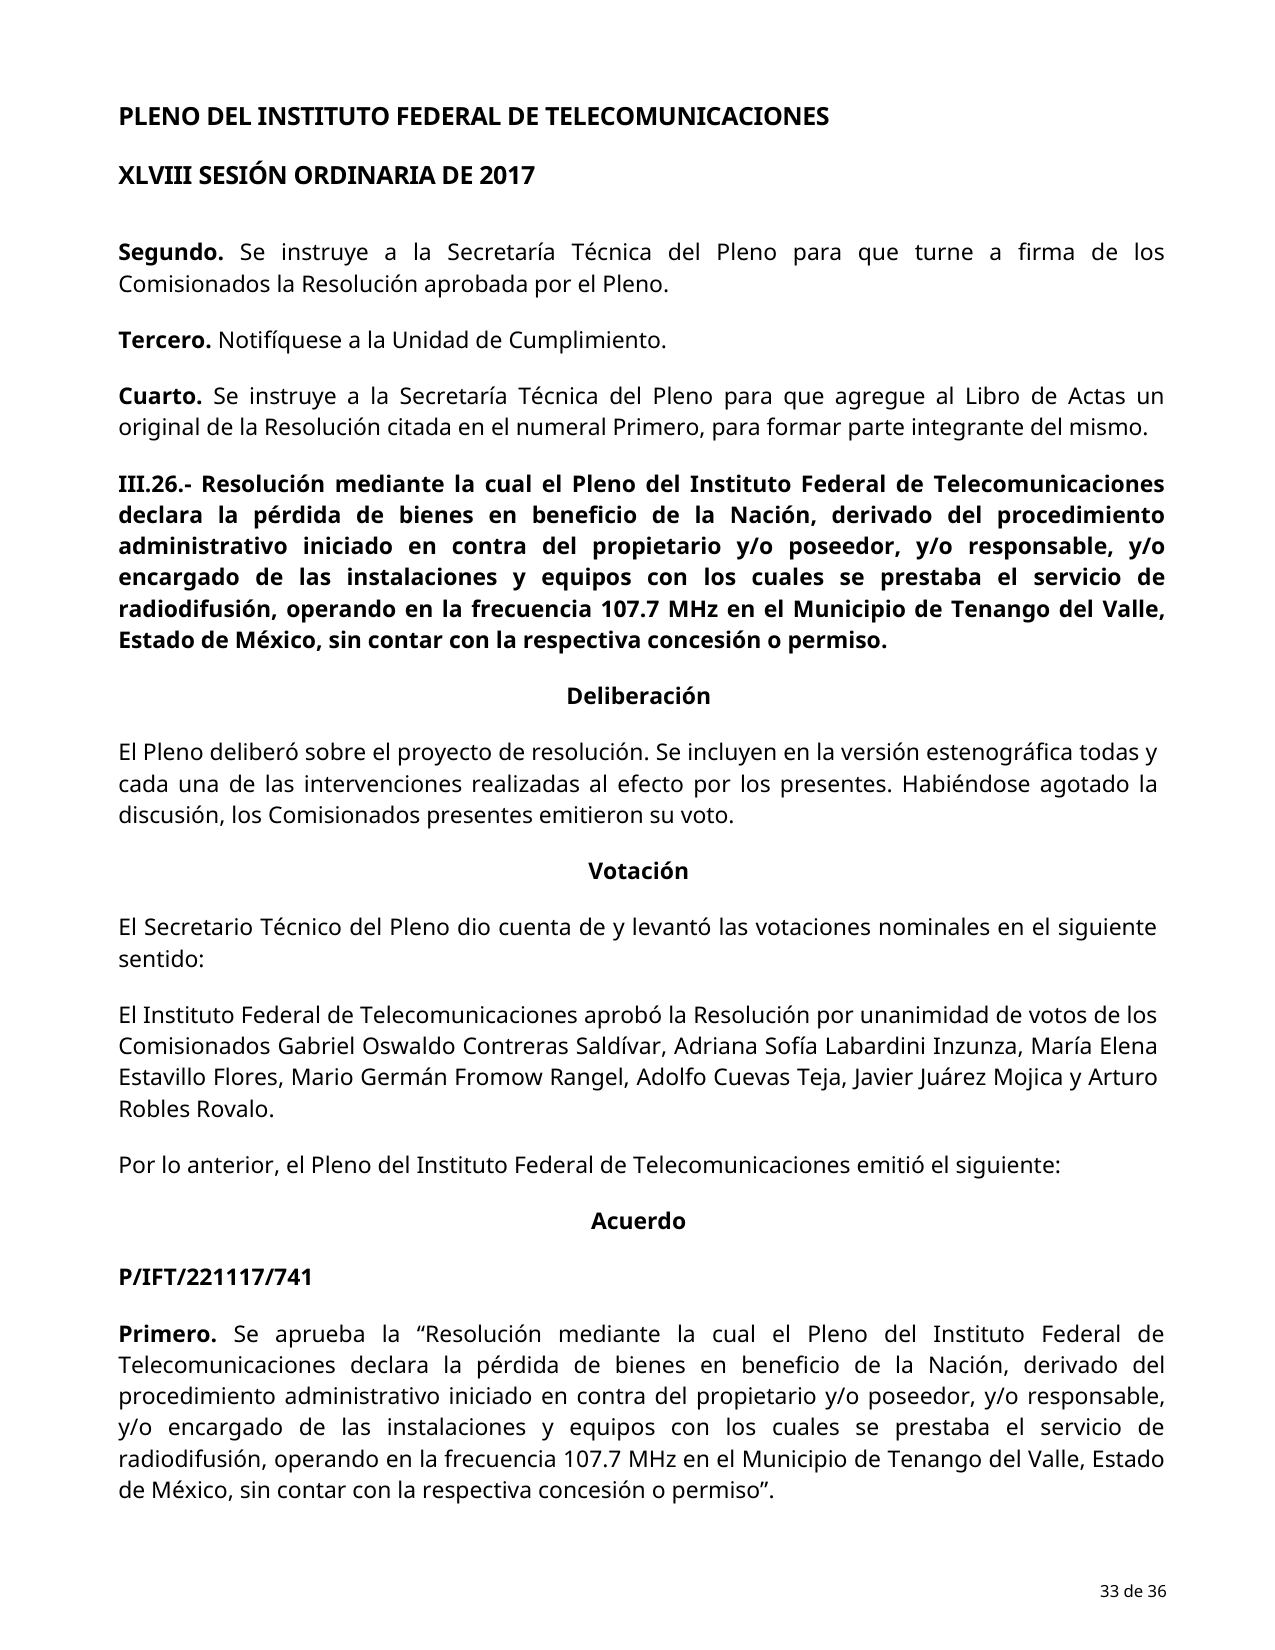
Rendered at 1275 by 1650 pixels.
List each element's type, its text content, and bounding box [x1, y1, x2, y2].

text Votación [118, 855, 1159, 886]
text Acuerdo [118, 1205, 1159, 1236]
text Deliberación [118, 680, 1159, 711]
text P/IFT/221117/741 [118, 1261, 1166, 1292]
list Primero. Se aprueba la “Resolución mediante la cual el Pleno del Instituto Federal de Telecomunicaciones declara la pérdida de bienes en beneficio de la Nación, derivado del procedimiento administrativo iniciado en contra del propietario y/o poseedor, y/o responsable, y/o encargado de las instalaciones y equipos con los cuales se prestaba el servicio de radiodifusión, operando en la frecuencia 107.7 MHz en el Municipio de Tenango del Valle, Estado de México, sin contar con la respectiva concesión o permiso”. [118, 1317, 1166, 1505]
text III.26.- Resolución mediante la cual el Pleno del Instituto Federal de Telecomunicaciones declara la pérdida de bienes en beneficio de la Nación, derivado del procedimiento administrativo iniciado en contra del propietario y/o poseedor, y/o responsable, y/o encargado de las instalaciones y equipos con los cuales se prestaba el servicio de radiodifusión, operando en la frecuencia 107.7 MHz en el Municipio de Tenango del Valle, Estado de México, sin contar con la respectiva concesión o permiso. [118, 467, 1166, 655]
text El Instituto Federal de Telecomunicaciones aprobó la Resolución por unanimidad de votos de los Comisionados Gabriel Oswaldo Contreras Saldívar, Adriana Sofía Labardini Inzunza, María Elena Estavillo Flores, Mario Germán Fromow Rangel, Adolfo Cuevas Teja, Javier Juárez Mojica y Arturo Robles Rovalo. [118, 999, 1159, 1124]
text El Pleno deliberó sobre el proyecto de resolución. Se incluyen en la versión estenográfica todas y cada una de las intervenciones realizadas al efecto por los presentes. Habiéndose agotado la discusión, los Comisionados presentes emitieron su voto. [118, 736, 1159, 830]
text Segundo. Se instruye a la Secretaría Técnica del Pleno para que turne a firma de los Comisionados la Resolución aprobada por el Pleno. [118, 236, 1166, 299]
text El Secretario Técnico del Pleno dio cuenta de y levantó las votaciones nominales en el siguiente sentido: [118, 911, 1159, 974]
text Por lo anterior, el Pleno del Instituto Federal de Telecomunicaciones emitió el siguiente: [118, 1149, 1159, 1180]
text Tercero. Notifíquese a la Unidad de Cumplimiento. [118, 324, 1166, 355]
text Cuarto. Se instruye a la Secretaría Técnica del Pleno para que agregue al Libro de Actas un original de la Resolución citada en el numeral Primero, para formar parte integrante del mismo. [118, 380, 1166, 442]
